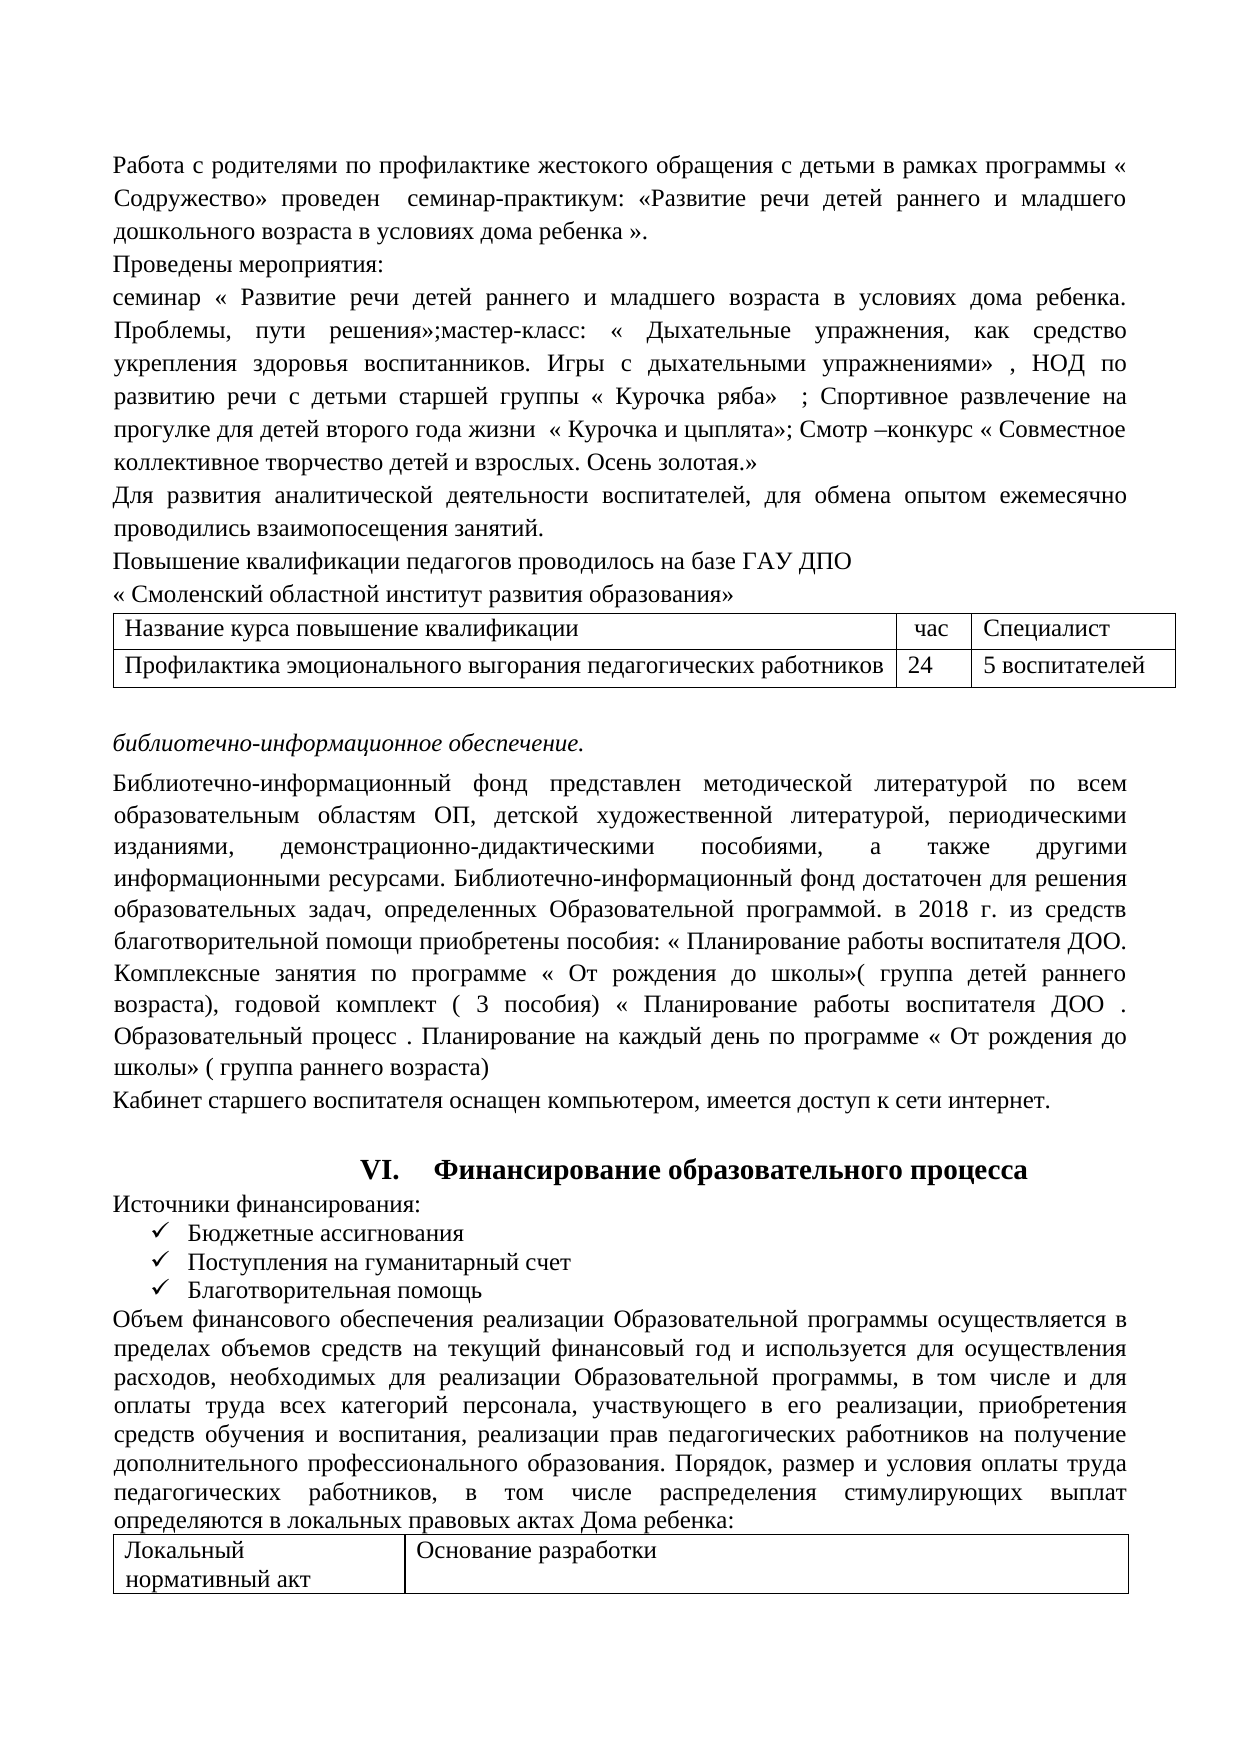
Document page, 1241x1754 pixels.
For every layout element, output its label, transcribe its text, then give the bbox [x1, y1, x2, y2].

text « Смоленский областной институт развития образования» [112, 579, 1128, 608]
text Работа с родителями по профилактике жестокого обращения с детьми в рамках программы « Содружество» проведен семинар-практикум: «Развитие речи детей раннего и младшего дошкольного возраста в условиях дома ребенка ». [112, 150, 1128, 245]
text Кабинет старшего воспитателя оснащен компьютером, имеется доступ к сети интернет. [112, 1086, 1128, 1114]
text Повышение квалификации педагогов проводилось на базе ГАУ ДПО [112, 546, 1128, 575]
table_header Специалист [972, 614, 1175, 649]
text семинар « Развитие речи детей раннего и младшего возраста в условиях дома ребенка. Проблемы, пути решения»;мастер-класс: « Дыхательные упражнения, как средство укрепления здоровья воспитанников. Игры с дыхательными упражнениями» , НОД по развитию речи с детьми старшей группы « Курочка ряба» ; Спортивное развлечение на прогулке для детей второго года жизни « Курочка и цыплята»; Смотр –конкурс « Совместное коллективное творчество детей и взрослых. Осень золотая.» [112, 282, 1128, 476]
table_cell Профилактика эмоционального выгорания педагогических работников [114, 650, 896, 687]
text Проведены мероприятия: [112, 249, 1128, 278]
table_header Локальный нормативный акт [114, 1535, 404, 1593]
text Объем финансового обеспечения реализации Образовательной программы осуществляется в пределах объемов средств на текущий финансовый год и используется для осуществления расходов, необходимых для реализации Образовательной программы, в том числе и для оплаты труда всех категорий персонала, участвующего в его реализации, приобретения средств обучения и воспитания, реализации прав педагогических работников на получение дополнительного профессионального образования. Порядок, размер и условия оплаты труда педагогических работников, в том числе распределения стимулирующих выплат определяются в локальных правовых актах Дома ребенка: [112, 1304, 1128, 1534]
list Благотворительная помощь [150, 1276, 1128, 1304]
table_cell 24 [897, 650, 971, 687]
table_cell 5 воспитателей [972, 650, 1175, 687]
text Библиотечно-информационный фонд представлен методической литературой по всем образовательным областям ОП, детской художественной литературой, периодическими изданиями, демонстрационно-дидактическими пособиями, а также другими информационными ресурсами. Библиотечно-информационный фонд достаточен для решения образовательных задач, определенных Образовательной программой. в 2018 г. из средств благотворительной помощи приобретены пособия: « Планирование работы воспитателя ДОО. Комплексные занятия по программе « От рождения до школы»( группа детей раннего возраста), годовой комплект ( 3 пособия) « Планирование работы воспитателя ДОО . Образовательный процесс . Планирование на каждый день по программе « От рождения до школы» ( группа раннего возраста) [112, 768, 1128, 1081]
table_header Название курса повышение квалификации [114, 614, 896, 649]
table_header Основание разработки [406, 1535, 1128, 1593]
text Для развития аналитической деятельности воспитателей, для обмена опытом ежемесячно проводились взаимопосещения занятий. [112, 480, 1128, 542]
list Поступления на гуманитарный счет [150, 1247, 1128, 1276]
table_header час [897, 614, 971, 649]
text библиотечно-информационное обеспечение. [112, 728, 1128, 757]
subtitle Финансирование образовательного процесса [260, 1152, 1128, 1185]
list Бюджетные ассигнования [150, 1218, 1128, 1247]
text Источники финансирования: [112, 1189, 1128, 1218]
